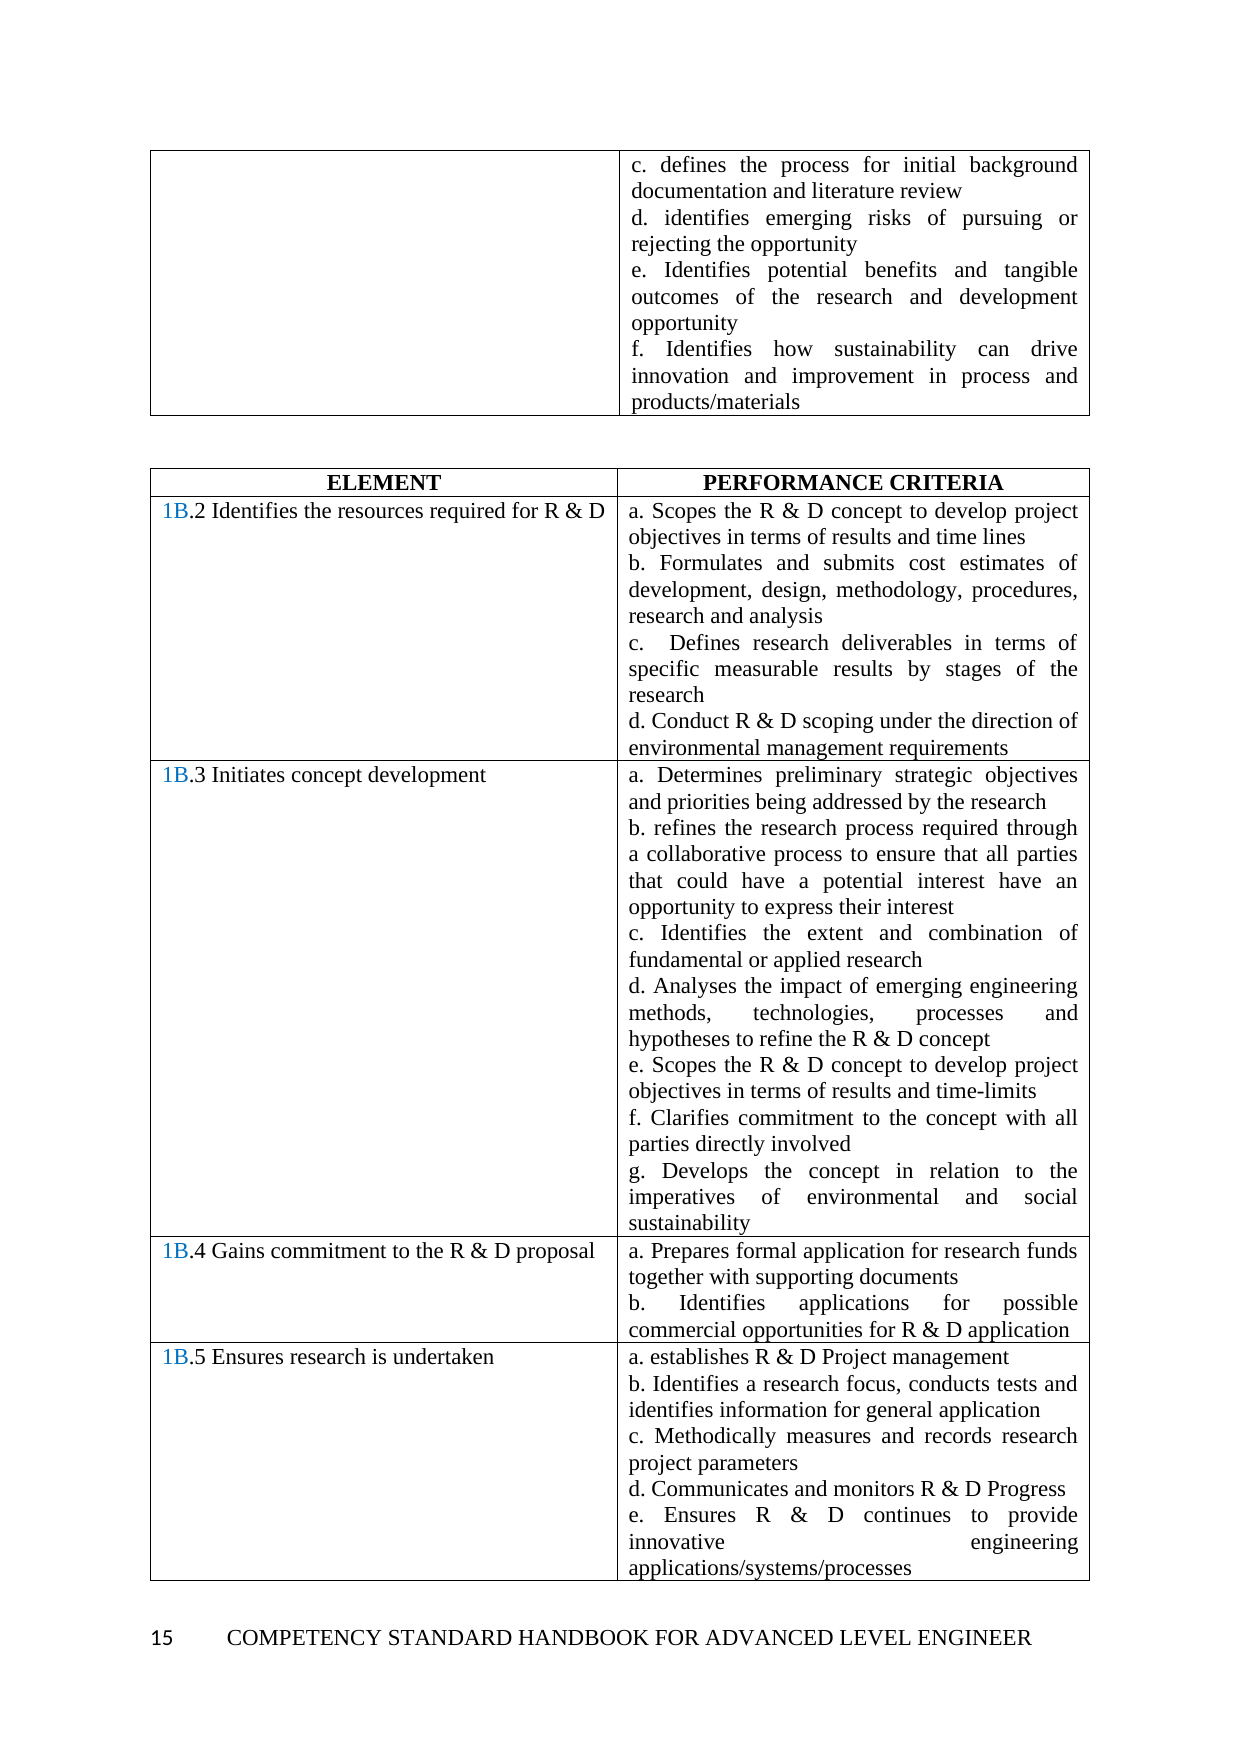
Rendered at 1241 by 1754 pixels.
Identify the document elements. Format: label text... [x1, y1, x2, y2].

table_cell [618, 1343, 1089, 1580]
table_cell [620, 151, 1089, 414]
table_cell a. Scopes the R & D concept to develop project objectives in terms of results and time lines b. Formulates and submits cost estimates of development, design, methodology, procedures, research and analysis c. Defines research deliverables in terms of specific measurable results by stages of the research d. Conduct R & D scoping under the direction of environmental management requirements [618, 497, 1089, 760]
table_cell 1B.4 Gains commitment to the R & D proposal [151, 1237, 617, 1342]
table_header ELEMENT [151, 469, 617, 496]
table_header PERFORMANCE CRITERIA [618, 469, 1089, 496]
table_cell a. Prepares formal application for research funds together with supporting documents b. Identifies applications for possible commercial opportunities for R & D application [618, 1237, 1089, 1342]
table_cell 1B.3 Initiates concept development [151, 761, 617, 1236]
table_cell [151, 151, 619, 414]
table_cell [151, 1343, 617, 1580]
table_cell a. Determines preliminary strategic objectives and priorities being addressed by the research b. refines the research process required through a collaborative process to ensure that all parties that could have a potential interest have an opportunity to express their interest c. Identifies the extent and combination of fundamental or applied research d. Analyses the impact of emerging engineering methods, technologies, processes and hypotheses to refine the R & D concept e. Scopes the R & D concept to develop project objectives in terms of results and time-limits f. Clarifies commitment to the concept with all parties directly involved g. Develops the concept in relation to the imperatives of environmental and social sustainability [618, 761, 1089, 1236]
table_cell 1B.2 Identifies the resources required for R & D [151, 497, 617, 760]
